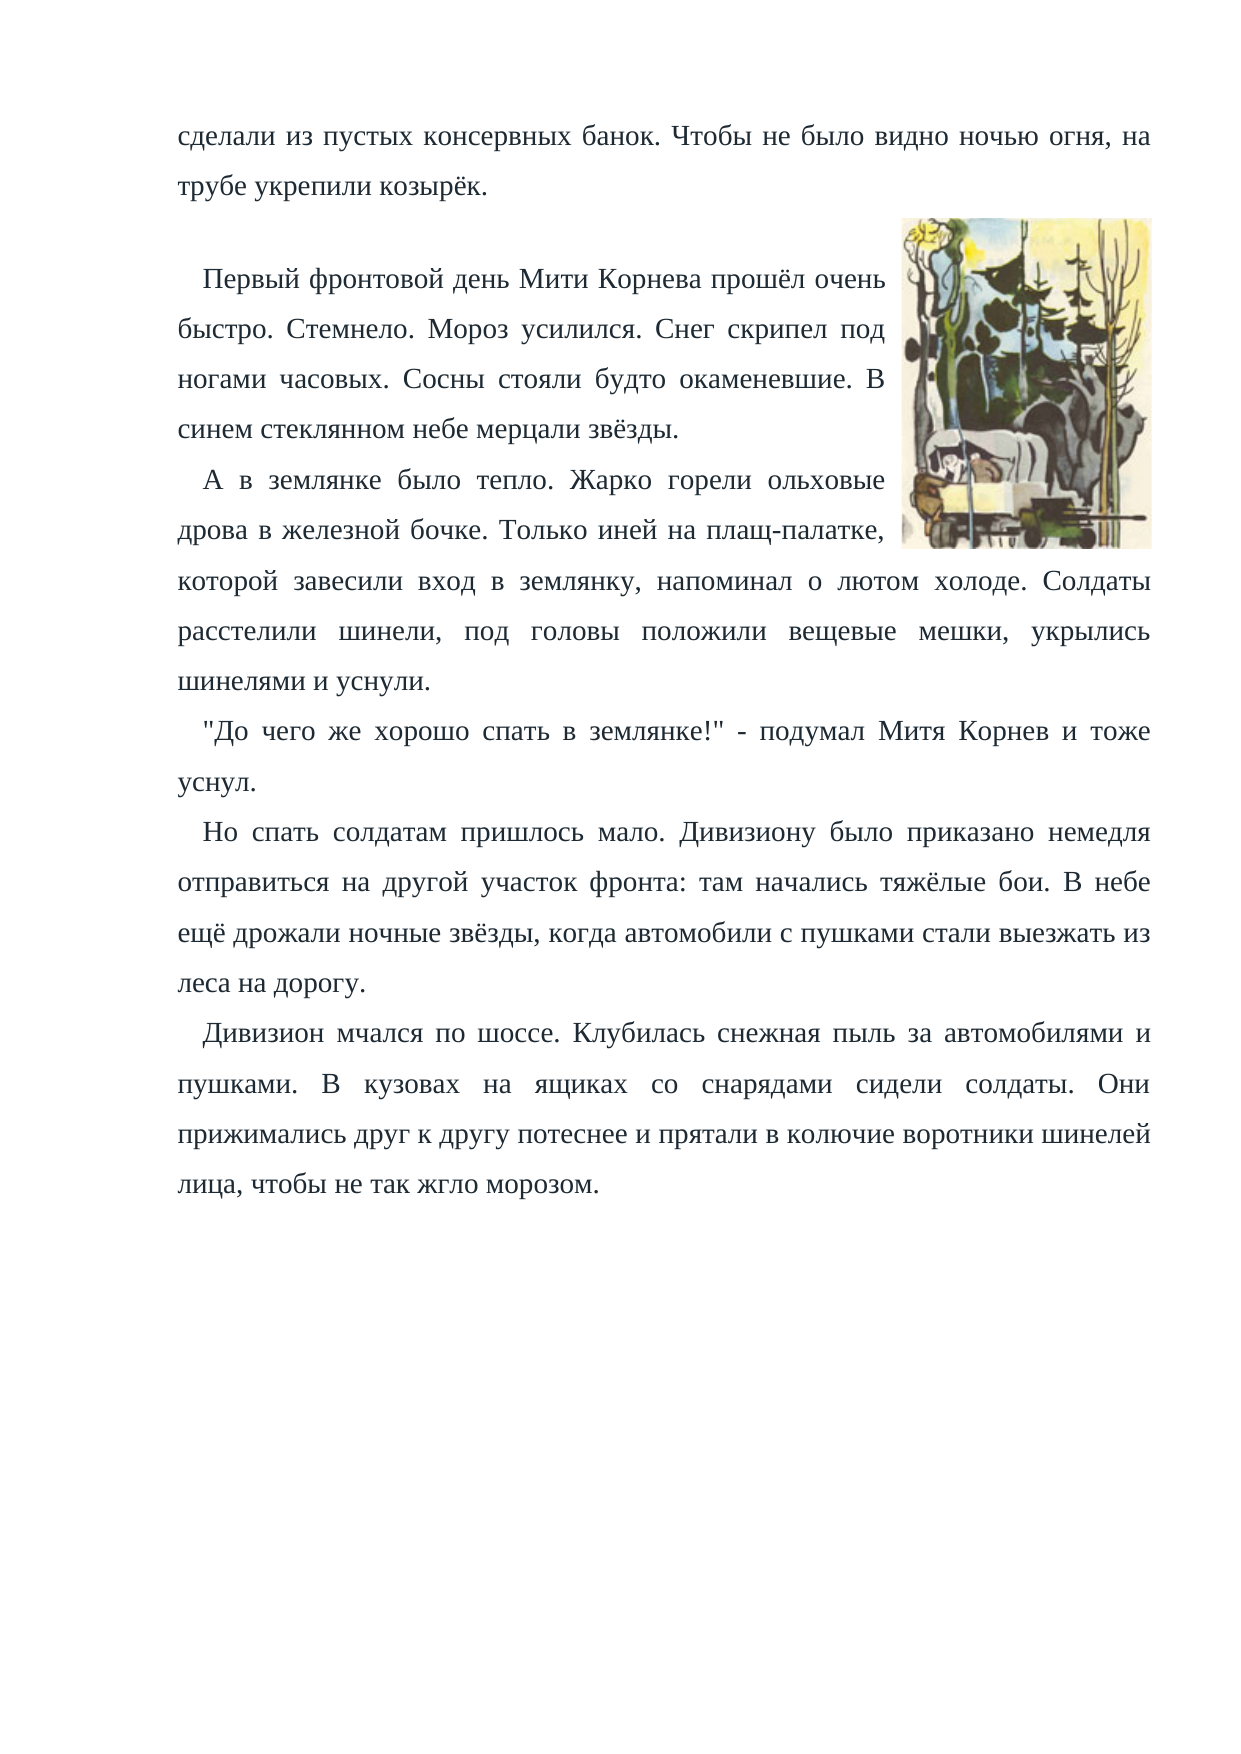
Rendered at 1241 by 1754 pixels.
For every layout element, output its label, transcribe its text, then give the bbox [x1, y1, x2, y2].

text Но спать солдатам пришлось мало. Дивизиону было приказано немедля отправиться на другой участок фронта: там начались тяжёлые бои. В небе ещё дрожали ночные звёзды, когда автомобили с пушками стали выезжать из леса на дорогу. [177, 814, 1152, 999]
picture [901, 218, 1152, 549]
text "До чего же хорошо спать в землянке!" - подумал Митя Корнев и тоже уснул. [177, 713, 1152, 797]
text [177, 118, 1152, 202]
text Дивизион мчался по шоссе. Клубилась снежная пыль за автомобилями и пушками. В кузовах на ящиках со снарядами сидели солдаты. Они прижимались друг к другу потеснее и прятали в колючие воротники шинелей лица, чтобы не так жгло морозом. [177, 1015, 1152, 1200]
text Первый фронтовой день Мити Корнева прошёл очень быстро. Стемнело. Мороз усилился. Снег скрипел под ногами часовых. Сосны стояли будто окаменевшие. В синем стеклянном небе мерцали звёзды. [177, 261, 901, 445]
text А в землянке было тепло. Жарко горели ольховые дрова в железной бочке. Только иней на плащ-палатке, которой завесили вход в землянку, напоминал о лютом холоде. Солдаты расстелили шинели, под головы положили вещевые мешки, укрылись шинелями и уснули. [177, 462, 1152, 697]
